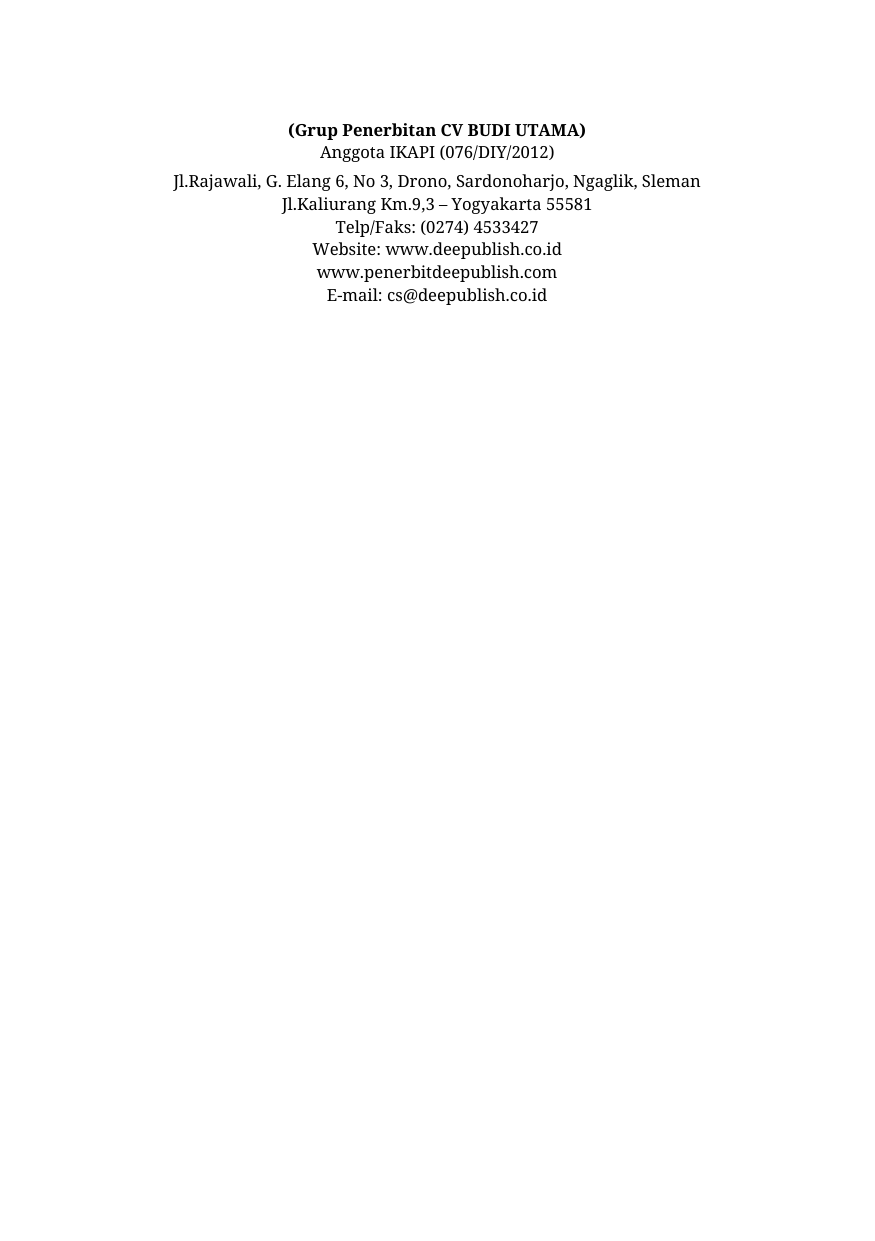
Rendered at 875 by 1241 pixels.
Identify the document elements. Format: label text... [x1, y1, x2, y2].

text Jl.Kaliurang Km.9,3 – Yogyakarta 55581 [136, 192, 738, 215]
text (Grup Penerbitan CV BUDI UTAMA) [136, 118, 738, 141]
text Telp/Faks: (0274) 4533427 [136, 215, 738, 238]
text E-mail: cs@deepublish.co.id [136, 283, 738, 306]
text www.penerbitdeepublish.com [136, 261, 738, 283]
text Jl.Rajawali, G. Elang 6, No 3, Drono, Sardonoharjo, Ngaglik, Sleman [136, 170, 738, 192]
text Anggota IKAPI (076/DIY/2012) [136, 141, 738, 163]
text Website: www.deepublish.co.id [136, 238, 738, 261]
